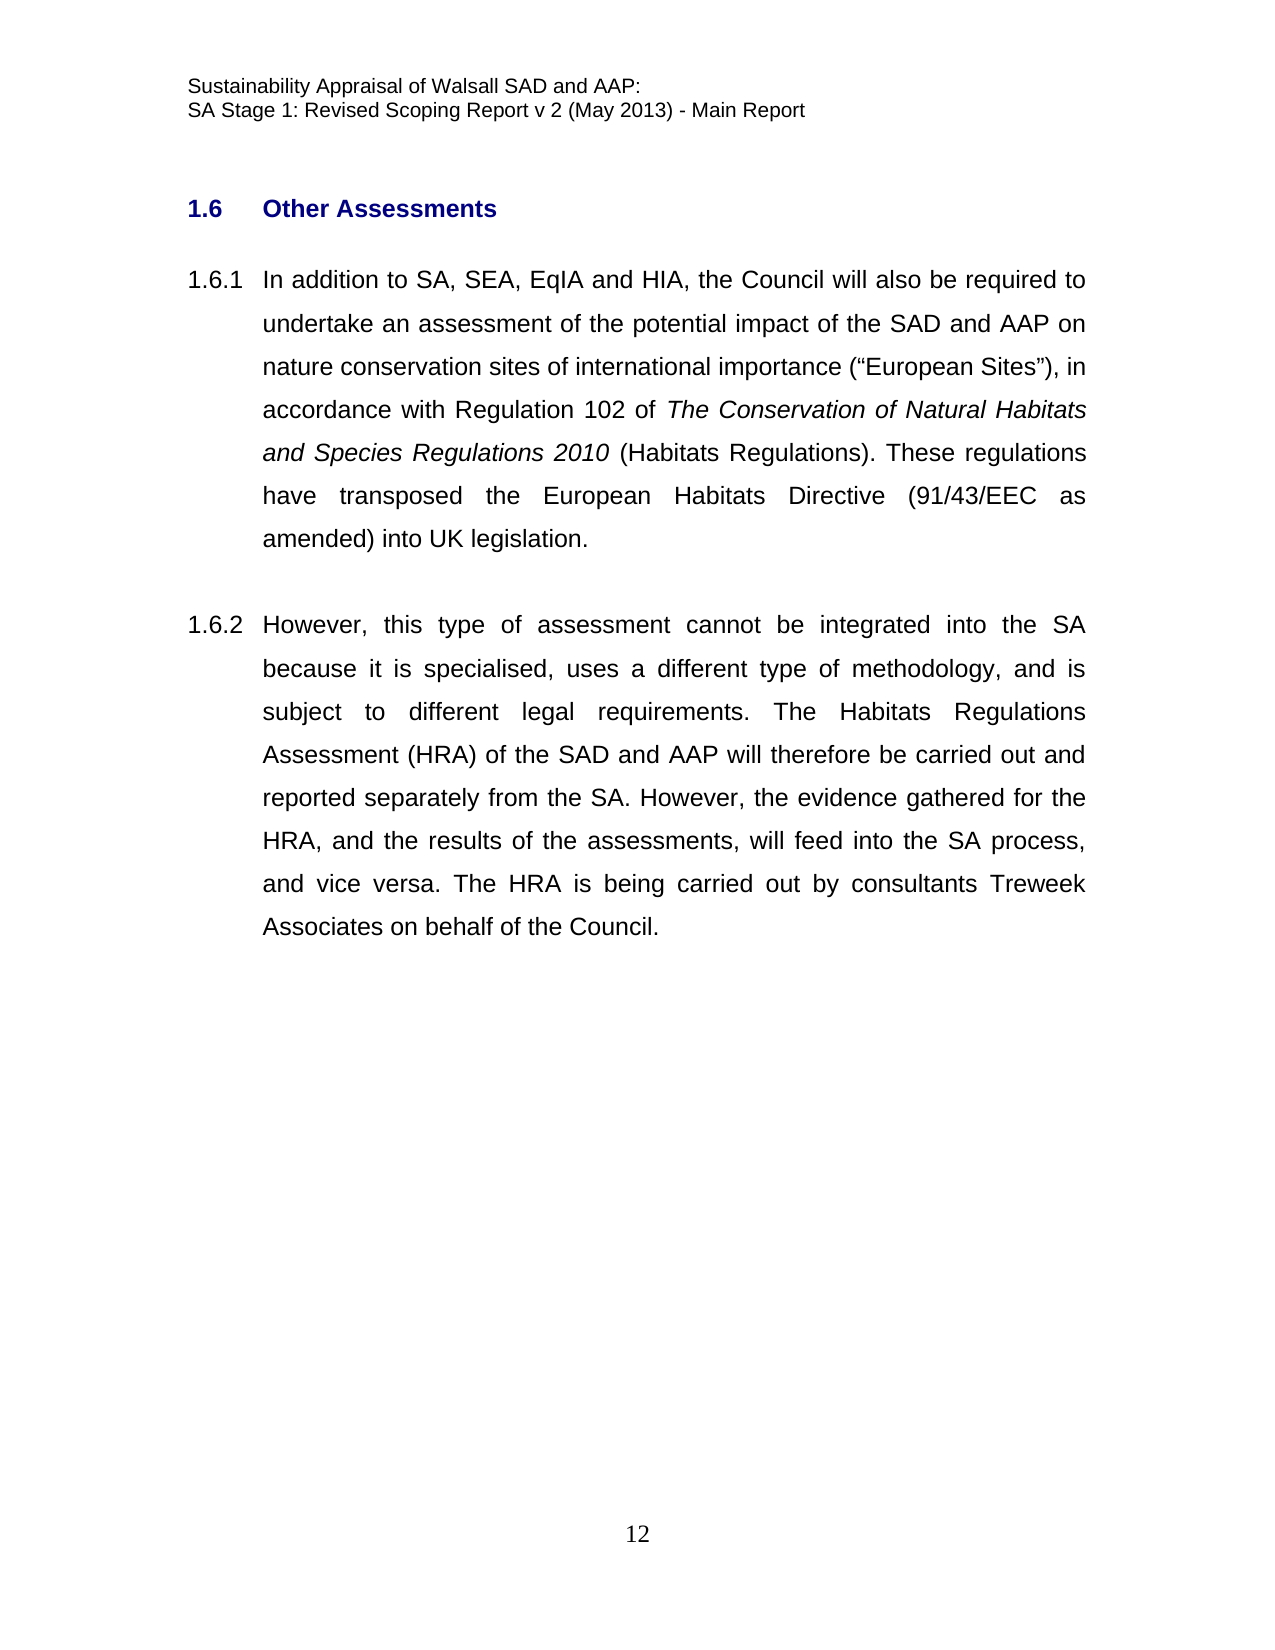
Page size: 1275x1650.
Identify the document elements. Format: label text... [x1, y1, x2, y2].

text 1.6.2 However, this type of assessment cannot be integrated into the SA because it is specialised, uses a different type of methodology, and is subject to different legal requirements. The Habitats Regulations Assessment (HRA) of the SAD and AAP will therefore be carried out and reported separately from the SA. However, the evidence gathered for the HRA, and the results of the assessments, will feed into the SA process, and vice versa. The HRA is being carried out by consultants Treweek Associates on behalf of the Council. [187, 611, 1087, 941]
text 1.6 Other Assessments [187, 194, 1087, 222]
text 1.6.1 In addition to SA, SEA, EqIA and HIA, the Council will also be required to undertake an assessment of the potential impact of the SAD and AAP on nature conservation sites of international importance (“European Sites”), in accordance with Regulation 102 of The Conservation of Natural Habitats and Species Regulations 2010 (Habitats Regulations). These regulations have transposed the European Habitats Directive (91/43/EEC as amended) into UK legislation. [187, 266, 1087, 553]
